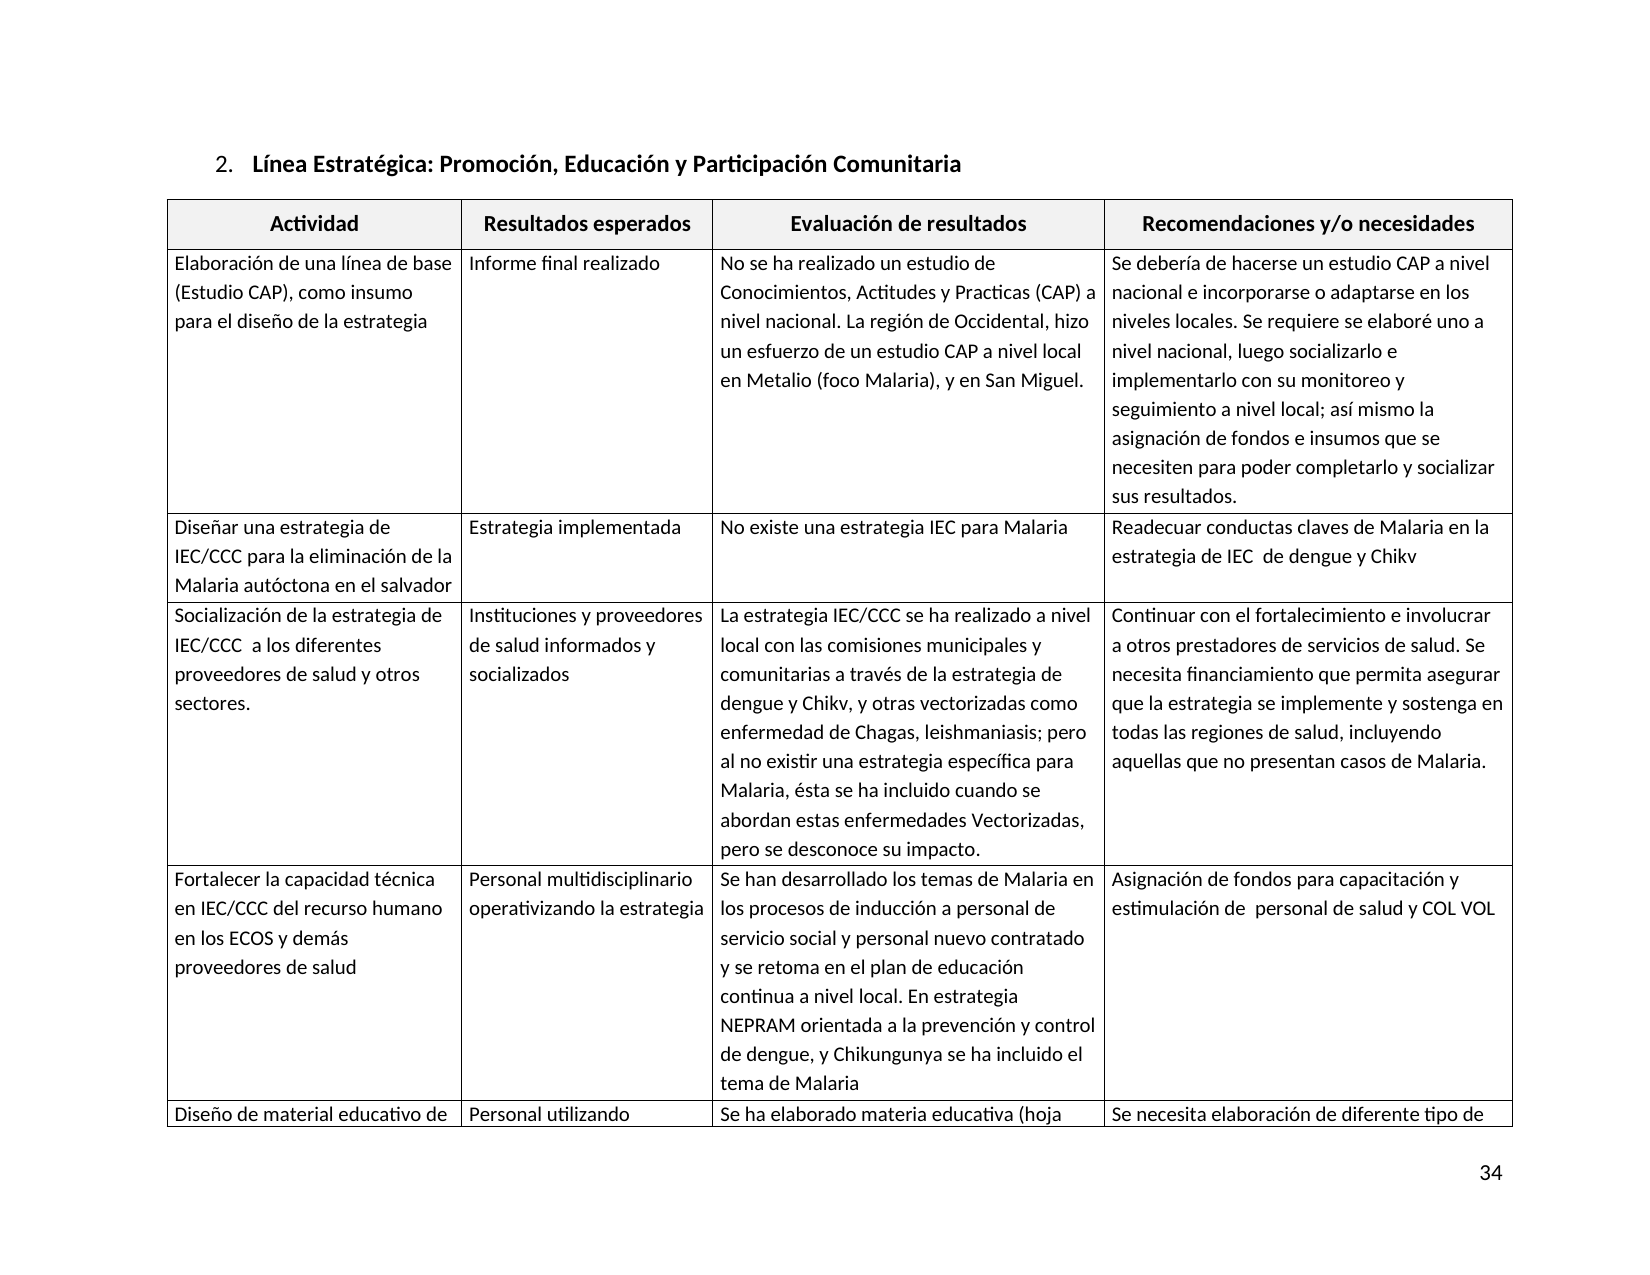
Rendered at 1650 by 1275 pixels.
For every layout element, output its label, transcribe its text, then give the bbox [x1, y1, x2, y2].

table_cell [1105, 1101, 1512, 1126]
table_cell Fortalecer la capacidad técnica en IEC/CCC del recurso humano en los ECOS y demás proveedores de salud [168, 866, 461, 1100]
table_cell Readecuar conductas claves de Malaria en la estrategia de IEC de dengue y Chikv [1105, 514, 1512, 602]
table_cell La estrategia IEC/CCC se ha realizado a nivel local con las comisiones municipales y comunitarias a través de la estrategia de dengue y Chikv, y otras vectorizadas como enfermedad de Chagas, leishmaniasis; pero al no existir una estrategia específica para Malaria, ésta se ha incluido cuando se abordan estas enfermedades Vectorizadas, pero se desconoce su impacto. [713, 603, 1104, 865]
table_cell Personal multidisciplinario operativizando la estrategia [462, 866, 712, 1100]
list Línea Estratégica: Promoción, Educación y Participación Comunitaria [215, 148, 1502, 178]
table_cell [462, 1101, 712, 1126]
table_cell Estrategia implementada [462, 514, 712, 602]
table_cell Diseñar una estrategia de IEC/CCC para la eliminación de la Malaria autóctona en el salvador [168, 514, 461, 602]
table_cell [168, 1101, 461, 1126]
table_header Resultados esperados [462, 200, 712, 249]
table_cell No existe una estrategia IEC para Malaria [713, 514, 1104, 602]
table_cell Elaboración de una línea de base (Estudio CAP), como insumo para el diseño de la estrategia [168, 250, 461, 513]
table_cell Se debería de hacerse un estudio CAP a nivel nacional e incorporarse o adaptarse en los niveles locales. Se requiere se elaboré uno a nivel nacional, luego socializarlo e implementarlo con su monitoreo y seguimiento a nivel local; así mismo la asignación de fondos e insumos que se necesiten para poder completarlo y socializar sus resultados. [1105, 250, 1512, 513]
table_header Evaluación de resultados [713, 200, 1104, 249]
table_header Recomendaciones y/o necesidades [1105, 200, 1512, 249]
table_header Actividad [168, 200, 461, 249]
table_cell Asignación de fondos para capacitación y estimulación de personal de salud y COL VOL [1105, 866, 1512, 1100]
table_cell Continuar con el fortalecimiento e involucrar a otros prestadores de servicios de salud. Se necesita financiamiento que permita asegurar que la estrategia se implemente y sostenga en todas las regiones de salud, incluyendo aquellas que no presentan casos de Malaria. [1105, 603, 1512, 865]
table_cell Se han desarrollado los temas de Malaria en los procesos de inducción a personal de servicio social y personal nuevo contratado y se retoma en el plan de educación continua a nivel local. En estrategia NEPRAM orientada a la prevención y control de dengue, y Chikungunya se ha incluido el tema de Malaria [713, 866, 1104, 1100]
table_cell No se ha realizado un estudio de Conocimientos, Actitudes y Practicas (CAP) a nivel nacional. La región de Occidental, hizo un esfuerzo de un estudio CAP a nivel local en Metalio (foco Malaria), y en San Miguel. [713, 250, 1104, 513]
table_cell Informe final realizado [462, 250, 712, 513]
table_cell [713, 1101, 1104, 1126]
table_cell Socialización de la estrategia de IEC/CCC a los diferentes proveedores de salud y otros sectores. [168, 603, 461, 865]
table_cell Instituciones y proveedores de salud informados y socializados [462, 603, 712, 865]
